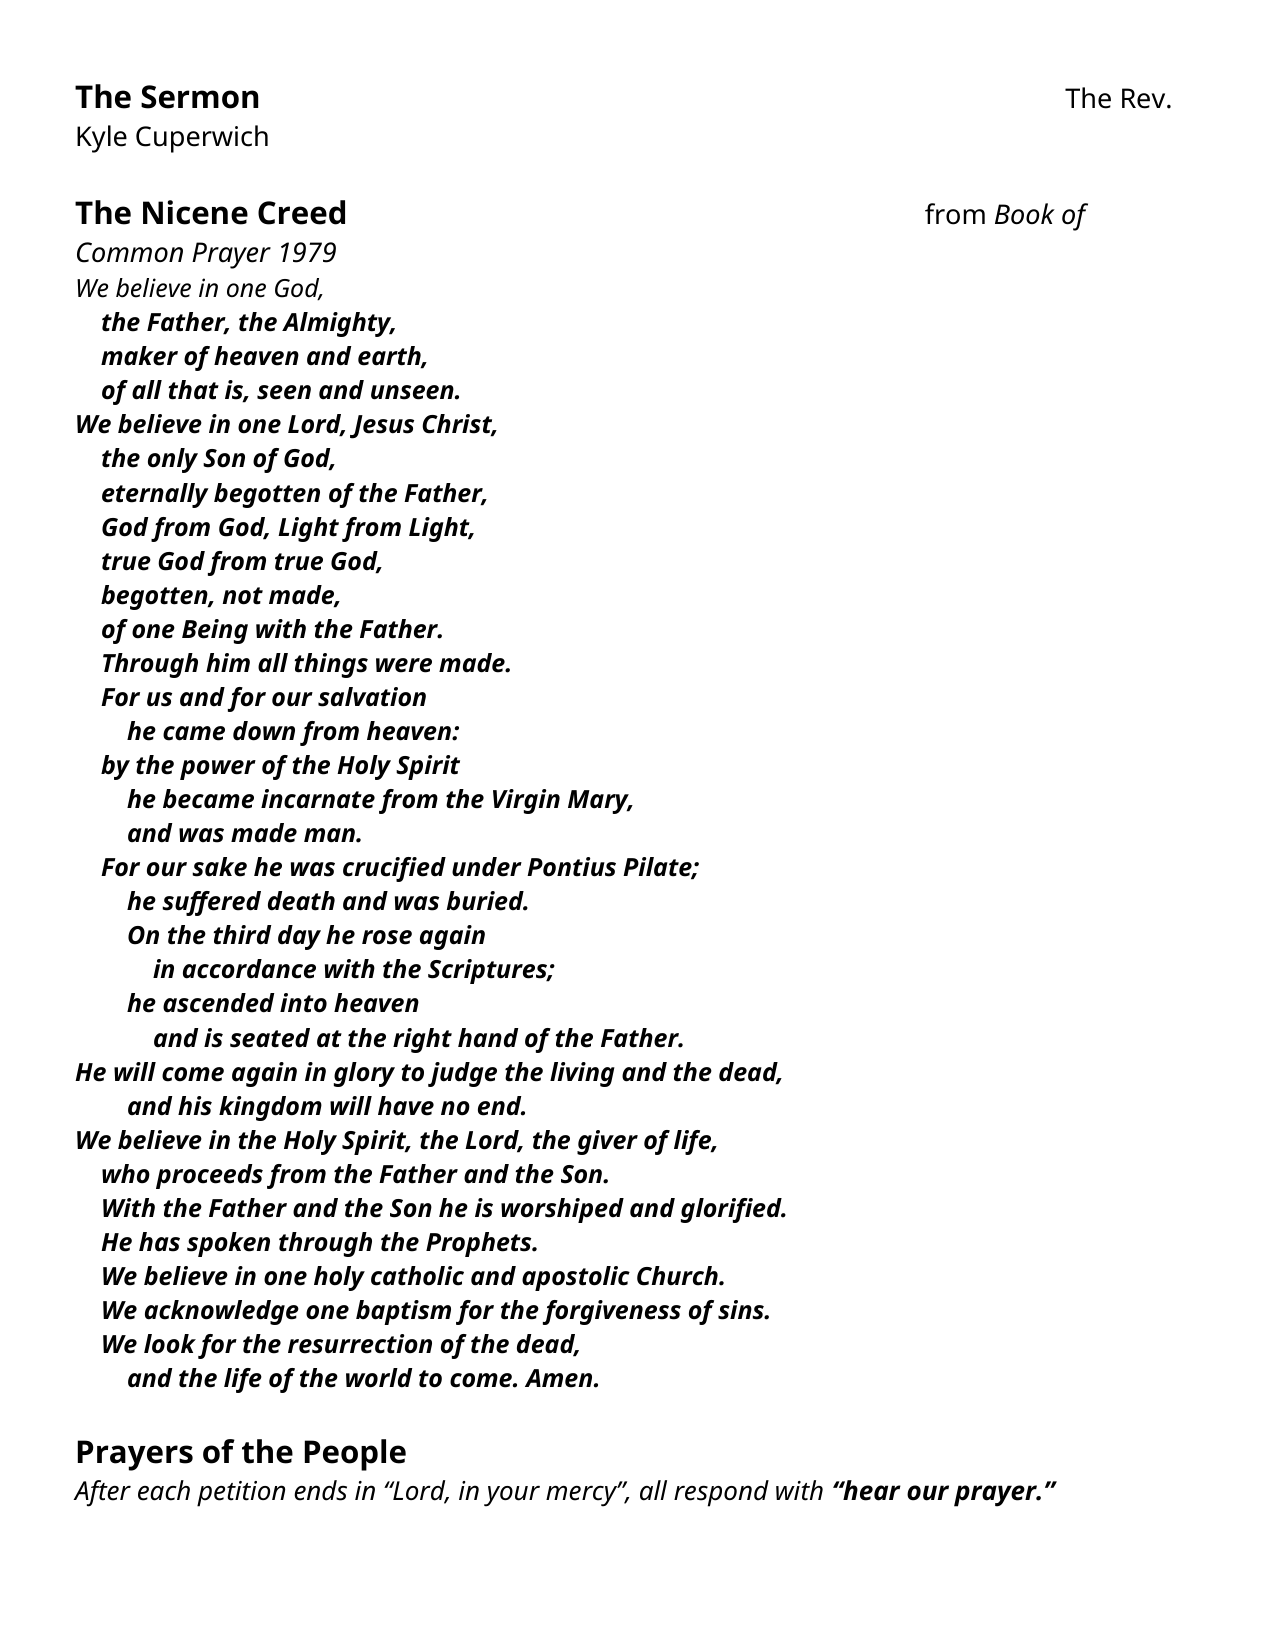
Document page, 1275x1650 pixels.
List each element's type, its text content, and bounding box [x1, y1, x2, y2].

text The Nicene Creed from Book of Common Prayer 1979 [75, 191, 1200, 271]
text For us and for our salvation [75, 679, 1200, 714]
text begotten, not made, [75, 577, 1200, 611]
text in accordance with the Scriptures; [75, 952, 1200, 986]
text With the Father and the Son he is worshiped and glorified. [75, 1191, 1200, 1224]
text God from God, Light from Light, [75, 509, 1200, 543]
text the only Son of God, [75, 441, 1200, 475]
text He has spoken through the Prophets. [75, 1224, 1200, 1259]
text We believe in one holy catholic and apostolic Church. [75, 1259, 1200, 1293]
text he came down from heaven: [75, 714, 1200, 748]
text Prayers of the People [75, 1430, 1200, 1473]
text and is seated at the right hand of the Father. [75, 1020, 1200, 1054]
text We look for the resurrection of the dead, [75, 1327, 1200, 1361]
text He will come again in glory to judge the living and the dead, [75, 1054, 1200, 1088]
text he became incarnate from the Virgin Mary, [75, 782, 1200, 816]
text maker of heaven and earth, [75, 339, 1200, 373]
text the Father, the Almighty, [75, 305, 1200, 339]
text true God from true God, [75, 543, 1200, 577]
text We acknowledge one baptism for the forgiveness of sins. [75, 1293, 1200, 1327]
text and was made man. [75, 816, 1200, 850]
text On the third day he rose again [75, 918, 1200, 952]
text of all that is, seen and unseen. [75, 373, 1200, 407]
text We believe in one God, [75, 271, 1200, 305]
text Through him all things were made. [75, 646, 1200, 679]
text For our sake he was crucified under Pontius Pilate; [75, 850, 1200, 884]
text and the life of the world to come. Amen. [75, 1361, 1200, 1395]
text and his kingdom will have no end. [75, 1088, 1200, 1122]
text After each petition ends in “Lord, in your mercy”, all respond with “hear our prayer.” [75, 1473, 1200, 1508]
text The Sermon The Rev. Kyle Cuperwich [75, 75, 1200, 154]
text of one Being with the Father. [75, 611, 1200, 646]
text he suffered death and was buried. [75, 884, 1200, 918]
text We believe in one Lord, Jesus Christ, [75, 407, 1200, 441]
text by the power of the Holy Spirit [75, 748, 1200, 782]
text who proceeds from the Father and the Son. [75, 1156, 1200, 1191]
text eternally begotten of the Father, [75, 475, 1200, 509]
text he ascended into heaven [75, 986, 1200, 1020]
text We believe in the Holy Spirit, the Lord, the giver of life, [75, 1122, 1200, 1156]
